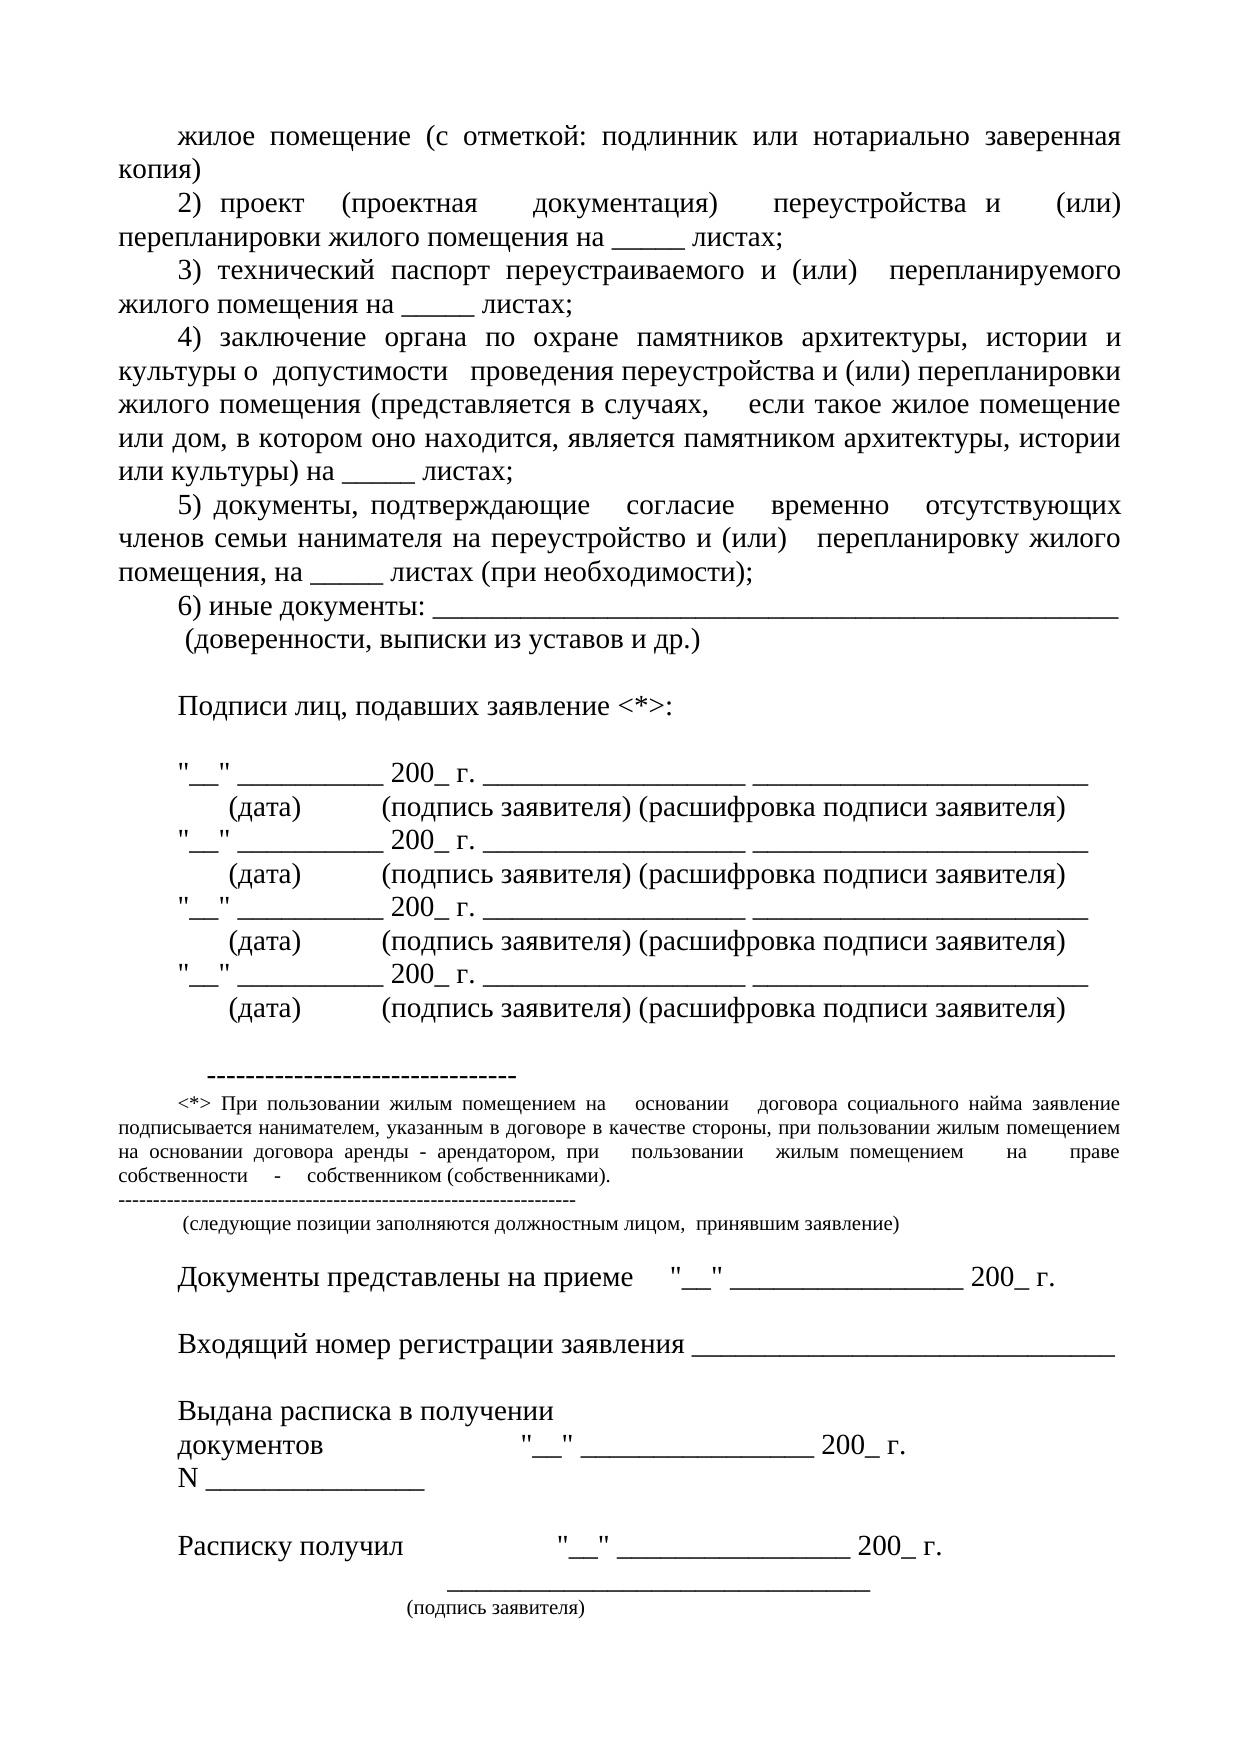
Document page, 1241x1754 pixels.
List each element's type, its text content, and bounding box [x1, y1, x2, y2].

text документов "__" ________________ 200_ г. [118, 1427, 1122, 1461]
text "__" __________ 200_ г. __________________ _______________________ [118, 957, 1122, 990]
text 6) иные документы: _______________________________________________ [118, 588, 1122, 621]
text (подпись заявителя) [118, 1595, 1122, 1619]
text жилое помещение (с отметкой: подлинник или нотариально заверенная копия) [118, 118, 1122, 185]
text "__" __________ 200_ г. __________________ _______________________ [118, 889, 1122, 923]
text Выдана расписка в получении [118, 1393, 1122, 1427]
text <*> При пользовании жилым помещением на основании договора социального найма заявление подписывается нанимателем, указанным в договоре в качестве стороны, при пользовании жилым помещением на основании договора аренды - арендатором, при пользовании жилым помещением на праве собственности - собственником (собственниками). [118, 1091, 1122, 1187]
text (дата) (подпись заявителя) (расшифровка подписи заявителя) [118, 789, 1122, 822]
text (доверенности, выписки из уставов и др.) [118, 621, 1122, 655]
text (следующие позиции заполняются должностным лицом, принявшим заявление) [118, 1211, 1122, 1235]
text Расписку получил "__" ________________ 200_ г. [118, 1528, 1122, 1561]
text "__" __________ 200_ г. __________________ _______________________ [118, 822, 1122, 856]
text 2) проект (проектная документация) переустройства и (или) перепланировки жилого помещения на _____ листах; [118, 185, 1122, 252]
text "__" __________ 200_ г. __________________ _______________________ [118, 755, 1122, 789]
text (дата) (подпись заявителя) (расшифровка подписи заявителя) [118, 856, 1122, 889]
text (дата) (подпись заявителя) (расшифровка подписи заявителя) [118, 990, 1122, 1024]
text Входящий номер регистрации заявления _____________________________ [118, 1326, 1122, 1360]
text 5) документы, подтверждающие согласие временно отсутствующих членов семьи нанимателя на переустройство и (или) перепланировку жилого помещения, на _____ листах (при необходимости); [118, 487, 1122, 588]
text _____________________________ [118, 1561, 1122, 1595]
text 4) заключение органа по охране памятников архитектуры, истории и культуры о допустимости проведения переустройства и (или) перепланировки жилого помещения (представляется в случаях, если такое жилое помещение или дом, в котором оно находится, является памятником архитектуры, истории или культуры) на _____ листах; [118, 319, 1122, 487]
text 3) технический паспорт переустраиваемого и (или) перепланируемого жилого помещения на _____ листах; [118, 252, 1122, 319]
text ------------------------------------------------------------------ [118, 1187, 1122, 1211]
text Подписи лиц, подавших заявление <*>: [118, 688, 1122, 722]
text N _______________ [118, 1461, 1122, 1494]
text Документы представлены на приеме "__" ________________ 200_ г. [118, 1259, 1122, 1293]
text -------------------------------- [118, 1057, 1122, 1091]
text (дата) (подпись заявителя) (расшифровка подписи заявителя) [118, 923, 1122, 957]
